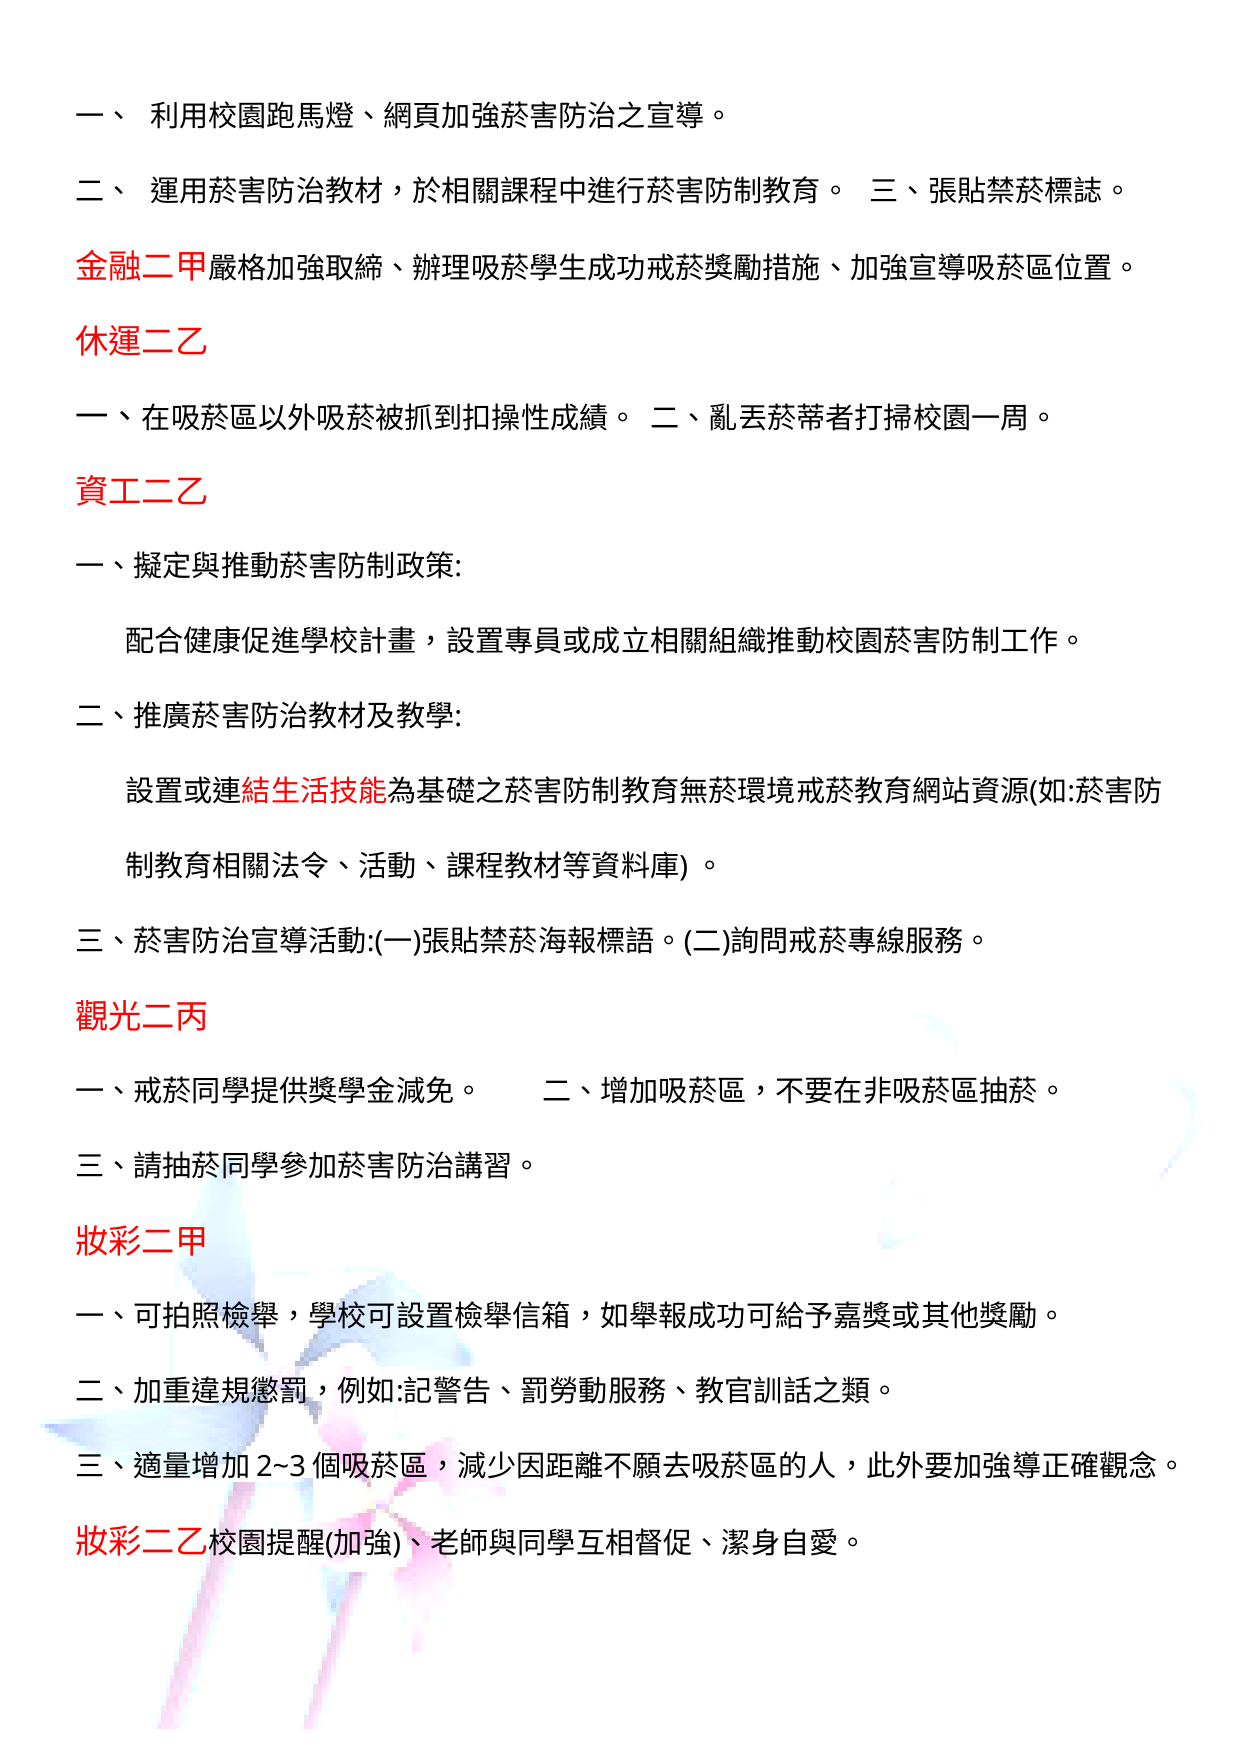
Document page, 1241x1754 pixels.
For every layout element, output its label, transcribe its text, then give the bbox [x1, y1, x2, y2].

text 三、請抽菸同學參加菸害防治講習。 [75, 1127, 1165, 1202]
list 設置或連結生活技能為基礎之菸害防制教育無菸環境戒菸教育網站資源(如:菸害防制教育相關法令、活動、課程教材等資料庫) 。 [125, 752, 1165, 902]
text 一、在吸菸區以外吸菸被抓到扣操性成績。 二、亂丟菸蒂者打掃校園一周。 [75, 377, 1165, 452]
text 資工二乙 [75, 452, 1165, 527]
text 三、菸害防治宣導活動:(一)張貼禁菸海報標語。(二)詢問戒菸專線服務。 [75, 902, 1165, 977]
text 二、推廣菸害防治教材及教學: [75, 677, 1165, 752]
text 妝彩二乙校園提醒(加強)、老師與同學互相督促、潔身自愛。 [75, 1502, 1165, 1577]
list 利用校園跑馬燈、網頁加強菸害防治之宣導。 [75, 77, 1165, 152]
text 一、可拍照檢舉，學校可設置檢舉信箱，如舉報成功可給予嘉獎或其他獎勵。 [75, 1277, 1165, 1352]
text 三、適量增加2~3個吸菸區，減少因距離不願去吸菸區的人，此外要加強導正確觀念。 [75, 1427, 1165, 1502]
text 一、戒菸同學提供獎學金減免。 二、增加吸菸區，不要在非吸菸區抽菸。 [75, 1052, 1165, 1127]
text 金融二甲嚴格加強取締、辦理吸菸學生成功戒菸獎勵措施、加強宣導吸菸區位置。 [75, 227, 1165, 302]
text 二、加重違規懲罰，例如:記警告、罰勞動服務、教官訓話之類。 [75, 1352, 1165, 1427]
text 妝彩二甲 [75, 1202, 1165, 1277]
text 配合健康促進學校計畫，設置專員或成立相關組織推動校園菸害防制工作。 [125, 602, 1165, 677]
text 一、擬定與推動菸害防制政策: [75, 527, 1165, 602]
list 運用菸害防治教材，於相關課程中進行菸害防制教育。 三、張貼禁菸標誌。 [75, 152, 1165, 227]
text 觀光二丙 [75, 977, 1165, 1052]
text 休運二乙 [75, 302, 1165, 377]
